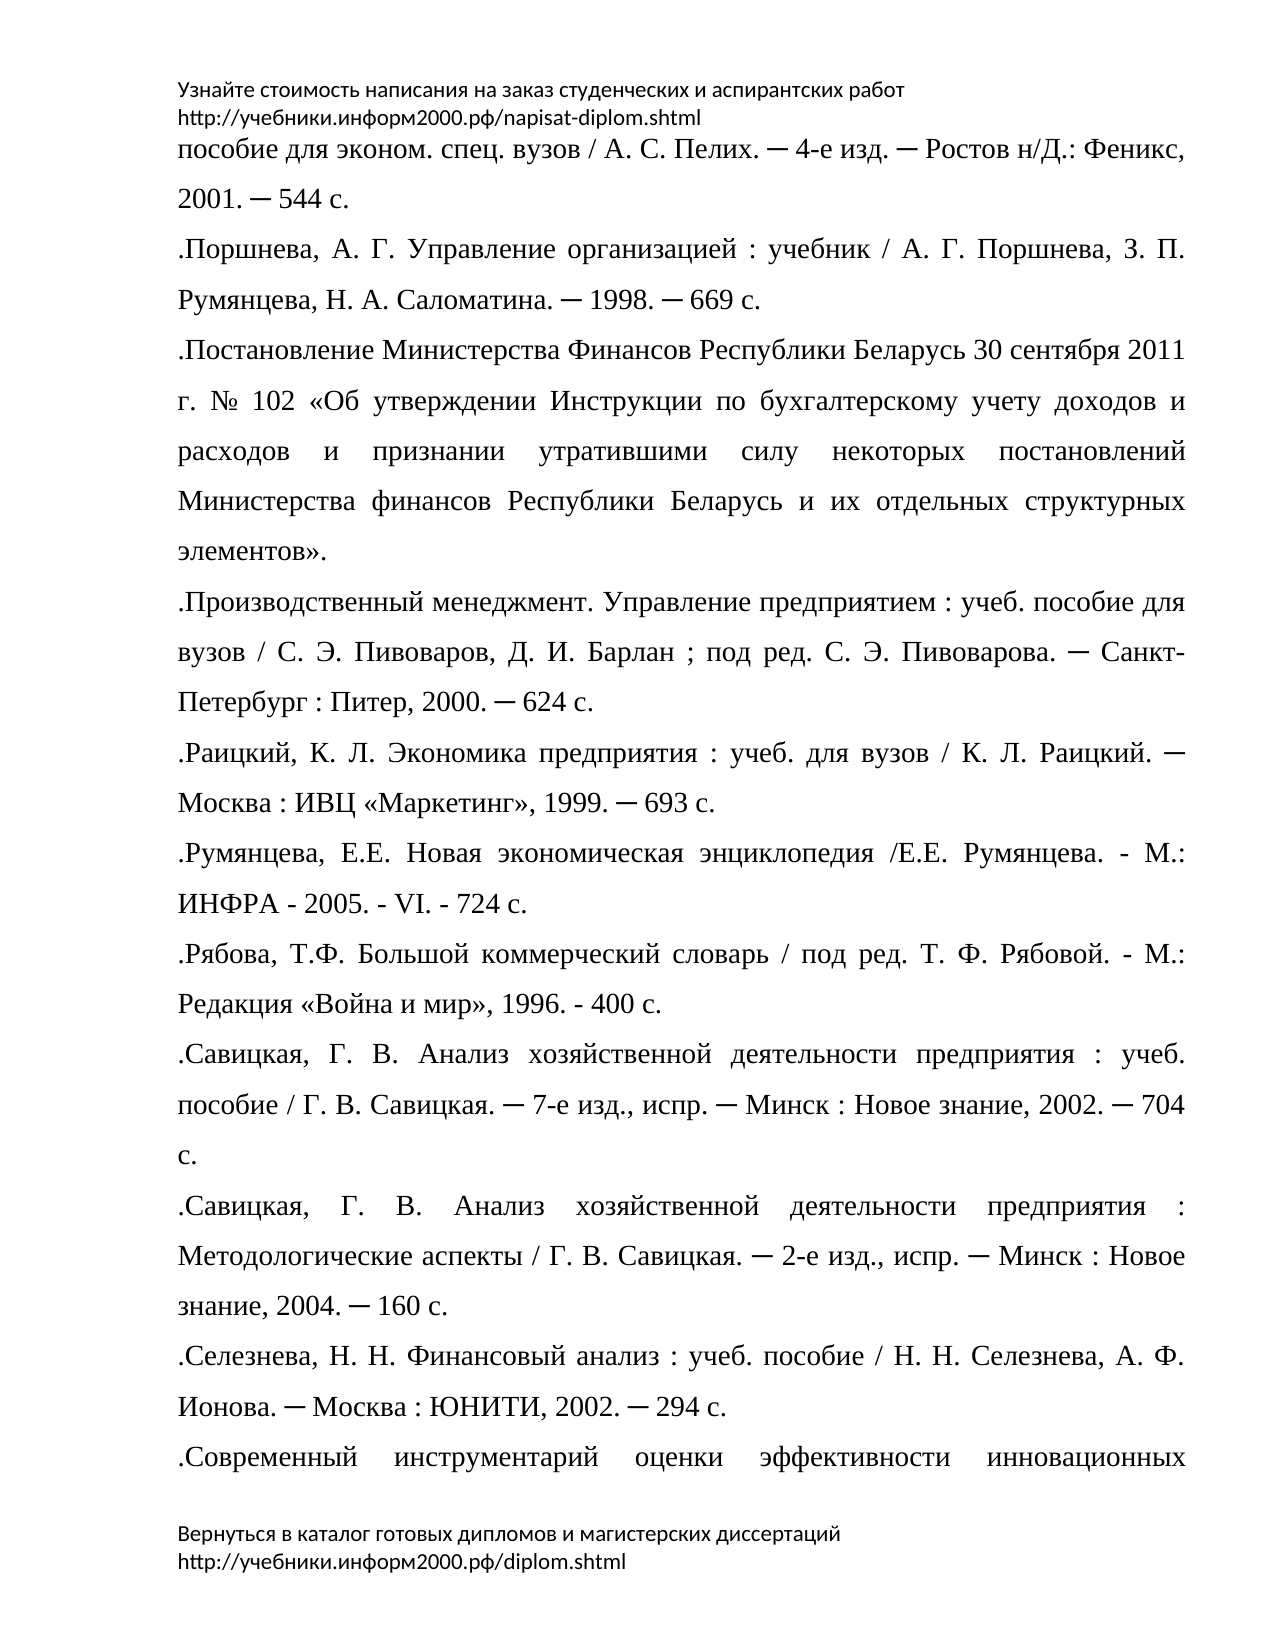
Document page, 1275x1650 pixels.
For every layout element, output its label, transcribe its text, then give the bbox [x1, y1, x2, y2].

text .Савицкая, Г. В. Анализ хозяйственной деятельности предприятия : учеб. пособие / Г. В. Савицкая. ─ 7-е изд., испр. ─ Минск : Новое знание, 2002. ─ 704 с. [177, 1037, 1186, 1171]
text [177, 131, 1186, 215]
text .Производственный менеджмент. Управление предприятием : учеб. пособие для вузов / С. Э. Пивоваров, Д. И. Барлан ; под ред. С. Э. Пивоварова. ─ Санкт-Петербург : Питер, 2000. ─ 624 с. [177, 584, 1186, 718]
text .Постановление Министерства Финансов Республики Беларусь 30 сентября 2011 г. № 102 «Об утверждении Инструкции по бухгалтерскому учету доходов и расходов и признании утратившими силу некоторых постановлений Министерства финансов Республики Беларусь и их отдельных структурных элементов». [177, 332, 1186, 567]
text .Раицкий, К. Л. Экономика предприятия : учеб. для вузов / К. Л. Раицкий. ─ Москва : ИВЦ «Маркетинг», 1999. ─ 693 с. [177, 735, 1186, 819]
text .Рябова, Т.Ф. Большой коммерческий словарь / под ред. Т. Ф. Рябовой. - М.: Редакция «Война и мир», 1996. - 400 с. [177, 936, 1186, 1020]
text .Селезнева, Н. Н. Финансовый анализ : учеб. пособие / Н. Н. Селезнева, А. Ф. Ионова. ─ Москва : ЮНИТИ, 2002. ─ 294 с. [177, 1338, 1186, 1422]
text .Румянцева, Е.Е. Новая экономическая энциклопедия /Е.Е. Румянцева. - М.: ИНФРА - 2005. - VI. - 724 с. [177, 835, 1186, 919]
text .Савицкая, Г. В. Анализ хозяйственной деятельности предприятия : Методологические аспекты / Г. В. Савицкая. ─ 2-е изд., испр. ─ Минск : Новое знание, 2004. ─ 160 с. [177, 1188, 1186, 1322]
text .Поршнева, А. Г. Управление организацией : учебник / А. Г. Поршнева, З. П. Румянцева, Н. А. Саломатина. ─ 1998. ─ 669 с. [177, 232, 1186, 316]
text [177, 1439, 1186, 1473]
